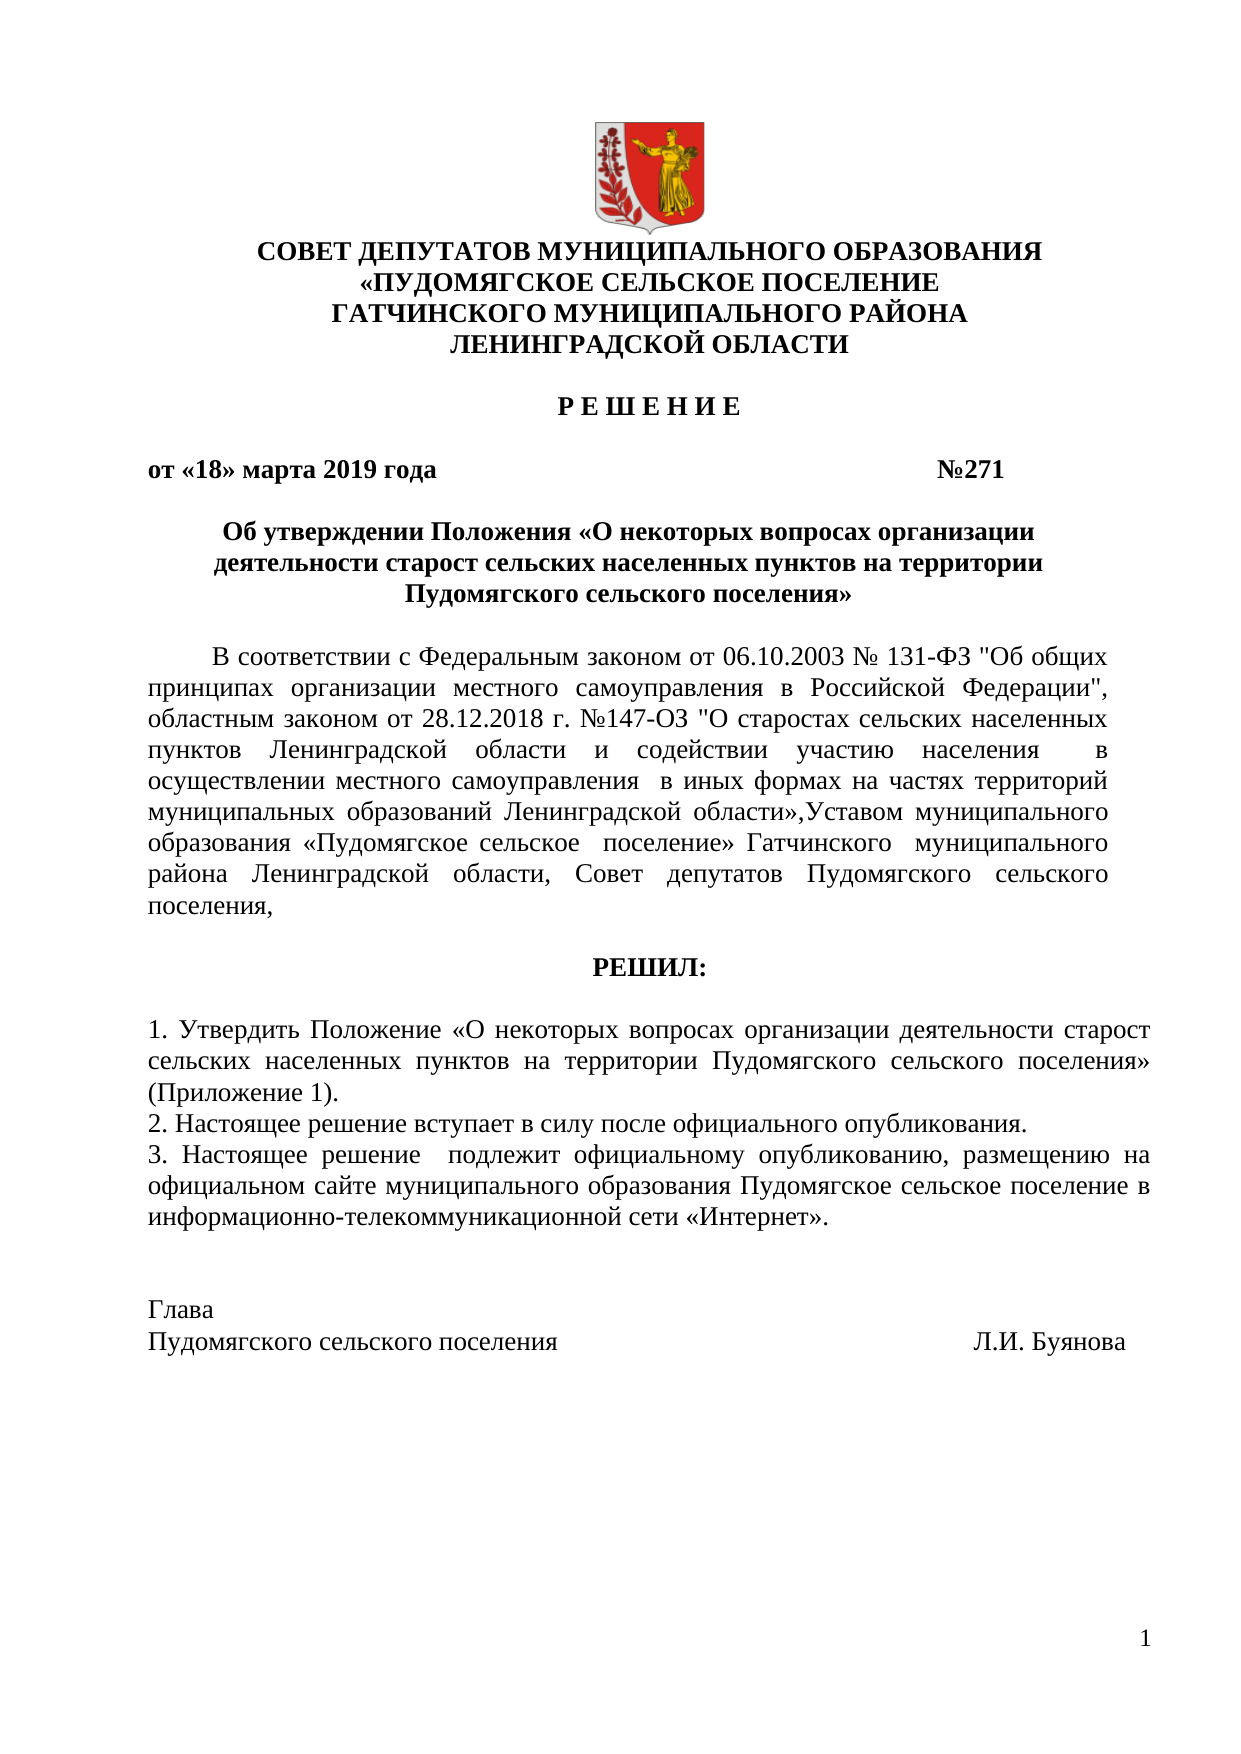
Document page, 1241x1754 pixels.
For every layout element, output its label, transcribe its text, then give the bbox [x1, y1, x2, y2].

text 1. Утвердить Положение «О некоторых вопросах организации деятельности старост сельских населенных пунктов на территории Пудомягского сельского поселения» (Приложение 1). [148, 1013, 1152, 1107]
text Глава [148, 1294, 1152, 1325]
picture [595, 122, 705, 235]
text Совет депутатов муниципального образования [148, 235, 1152, 266]
subtitle Р Е Ш Е Н И Е [148, 390, 1150, 422]
text от «18» марта 2019 года №271 [148, 453, 1152, 484]
text В соответствии с Федеральным законом от 06.10.2003 № 131-ФЗ "Об общих принципах организации местного самоуправления в Российской Федерации", областным законом от 28.12.2018 г. №147-ОЗ "О старостах сельских населенных пунктов Ленинградской области и содействии участию населения в осуществлении местного самоуправления в иных формах на частях территорий муниципальных образований Ленинградской области»,Уставом муниципального образования «Пудомягское сельское поселение» Гатчинского муниципального района Ленинградской области, Совет депутатов Пудомягского сельского поселения, [148, 639, 1109, 920]
text Об утверждении Положения «О некоторых вопросах организации деятельности старост сельских населенных пунктов на территории Пудомягского сельского поселения» [148, 515, 1109, 608]
text РЕШИЛ: [148, 951, 1152, 982]
text Ленинградской области [148, 328, 1152, 359]
text Пудомягского сельского поселения Л.И. Буянова [148, 1325, 1152, 1356]
text 2. Настоящее решение вступает в силу после официального опубликования. [148, 1107, 1152, 1138]
text «ПУДОМЯГСКОЕ сельскоЕ поселениЕ [148, 266, 1152, 297]
text 3. Настоящее решение подлежит официальному опубликованию, размещению на официальном сайте муниципального образования Пудомягское сельское поселение в информационно-телекоммуникационной сети «Интернет». [148, 1138, 1152, 1231]
text Гатчинского муниципального района [148, 297, 1152, 328]
